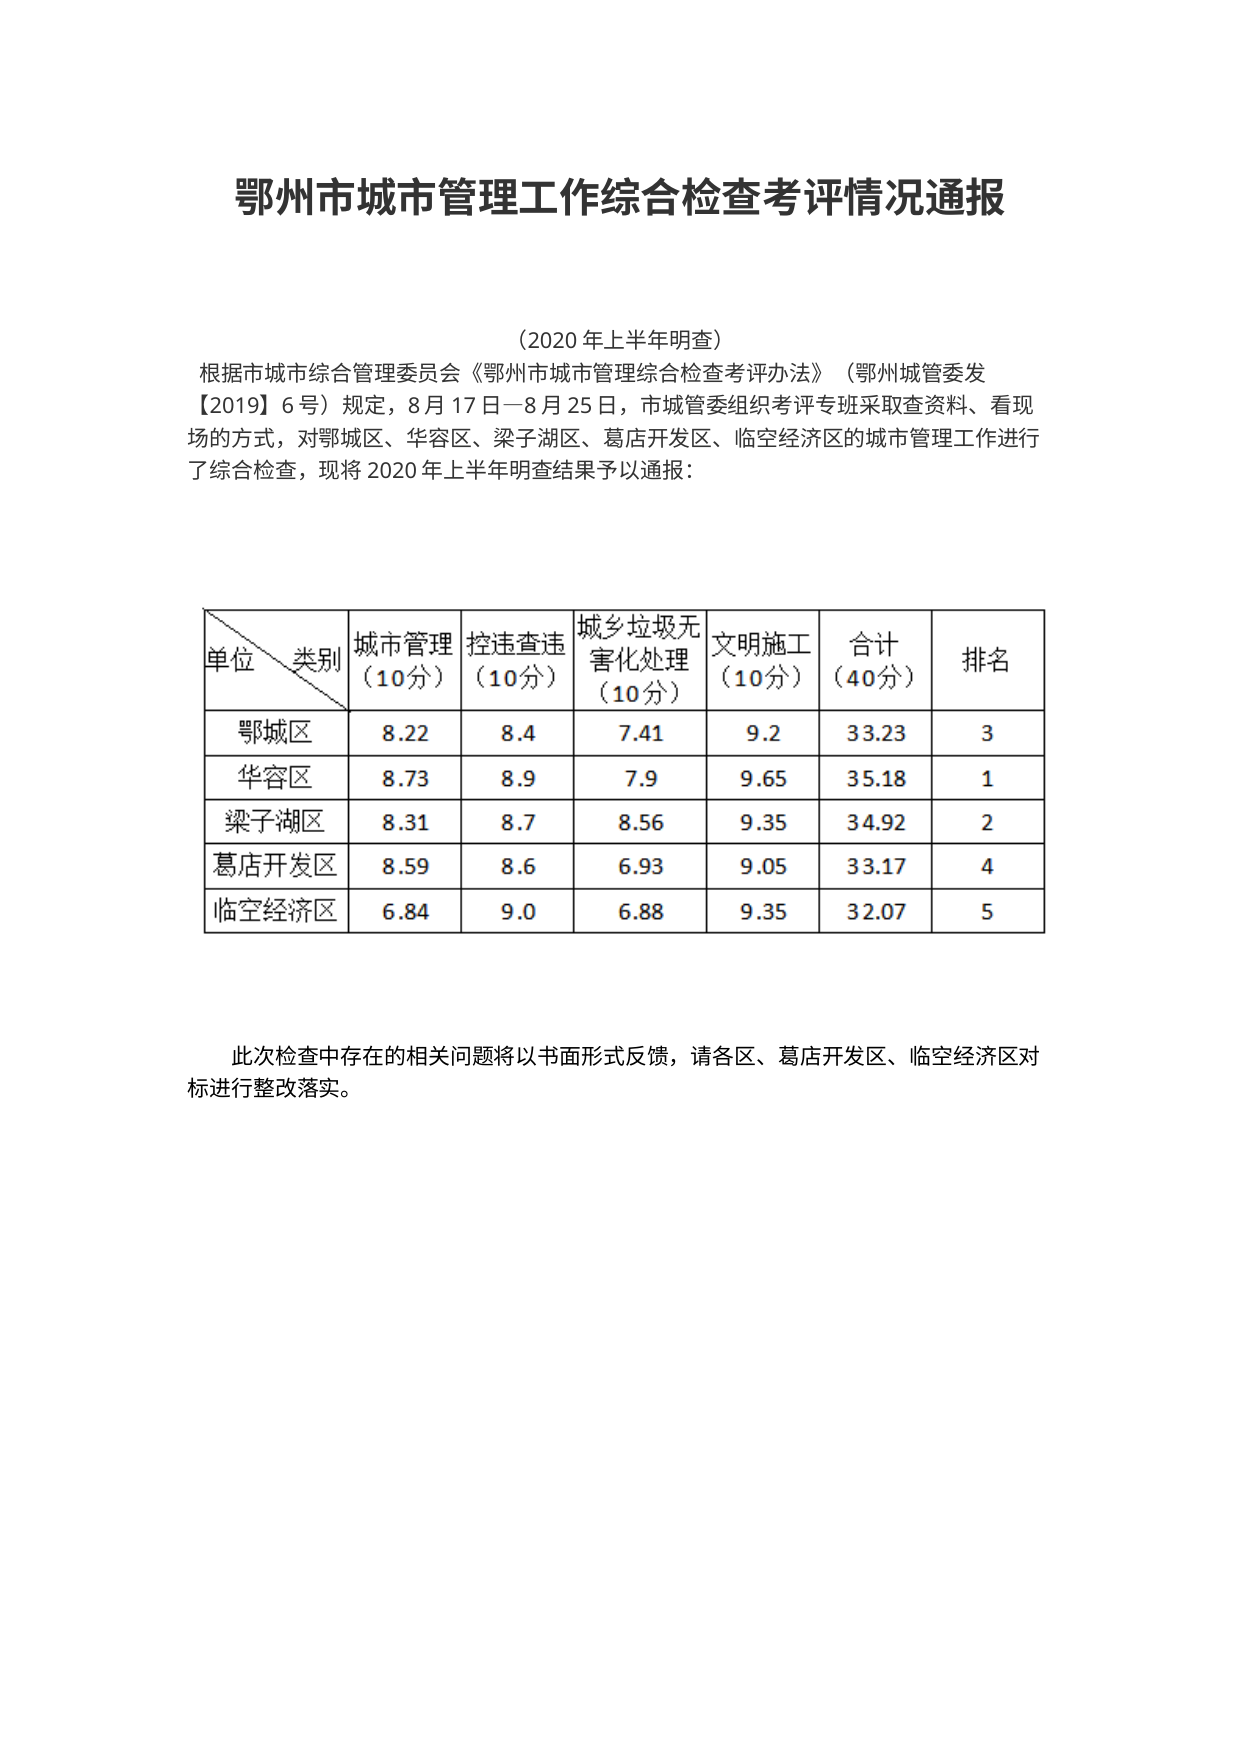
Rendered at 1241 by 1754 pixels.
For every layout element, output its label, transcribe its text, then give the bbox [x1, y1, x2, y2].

text 根据市城市综合管理委员会《鄂州市城市管理综合检查考评办法》（鄂州城管委发【2019】6号）规定，8月17日—8月25日，市城管委组织考评专班采取查资料、看现场的方式，对鄂城区、华容区、梁子湖区、葛店开发区、临空经济区的城市管理工作进行了综合检查，现将2020年上半年明查结果予以通报： [187, 356, 1053, 486]
text （2020年上半年明查） [187, 323, 1053, 356]
subtitle 鄂州市城市管理工作综合检查考评情况通报 [187, 162, 1053, 227]
picture [187, 583, 1072, 998]
text 此次检查中存在的相关问题将以书面形式反馈，请各区、葛店开发区、临空经济区对标进行整改落实。 [187, 1038, 1053, 1103]
